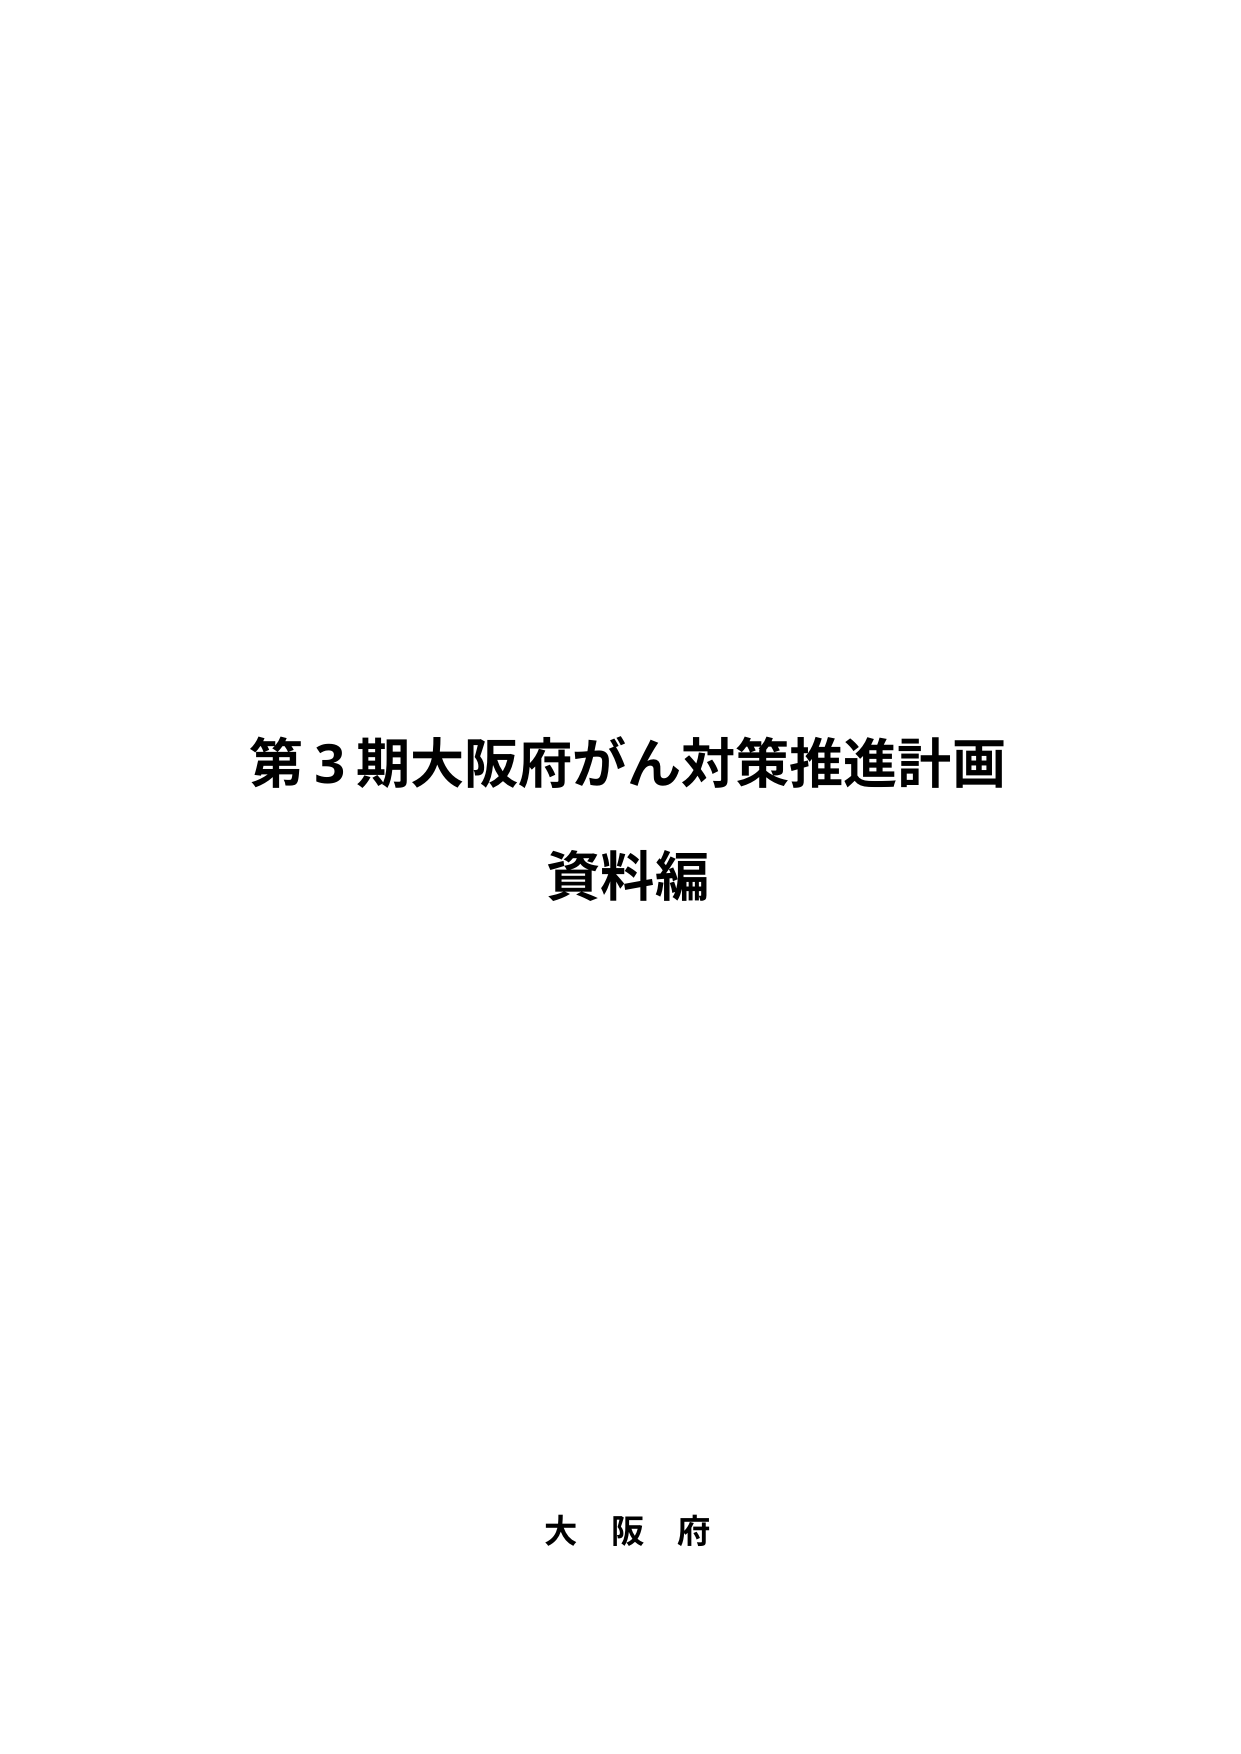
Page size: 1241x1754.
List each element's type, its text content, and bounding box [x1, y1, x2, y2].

text 資料編 [177, 817, 1078, 929]
text 大 阪 府 [177, 1492, 1078, 1567]
text 第3期大阪府がん対策推進計画 [177, 704, 1078, 817]
